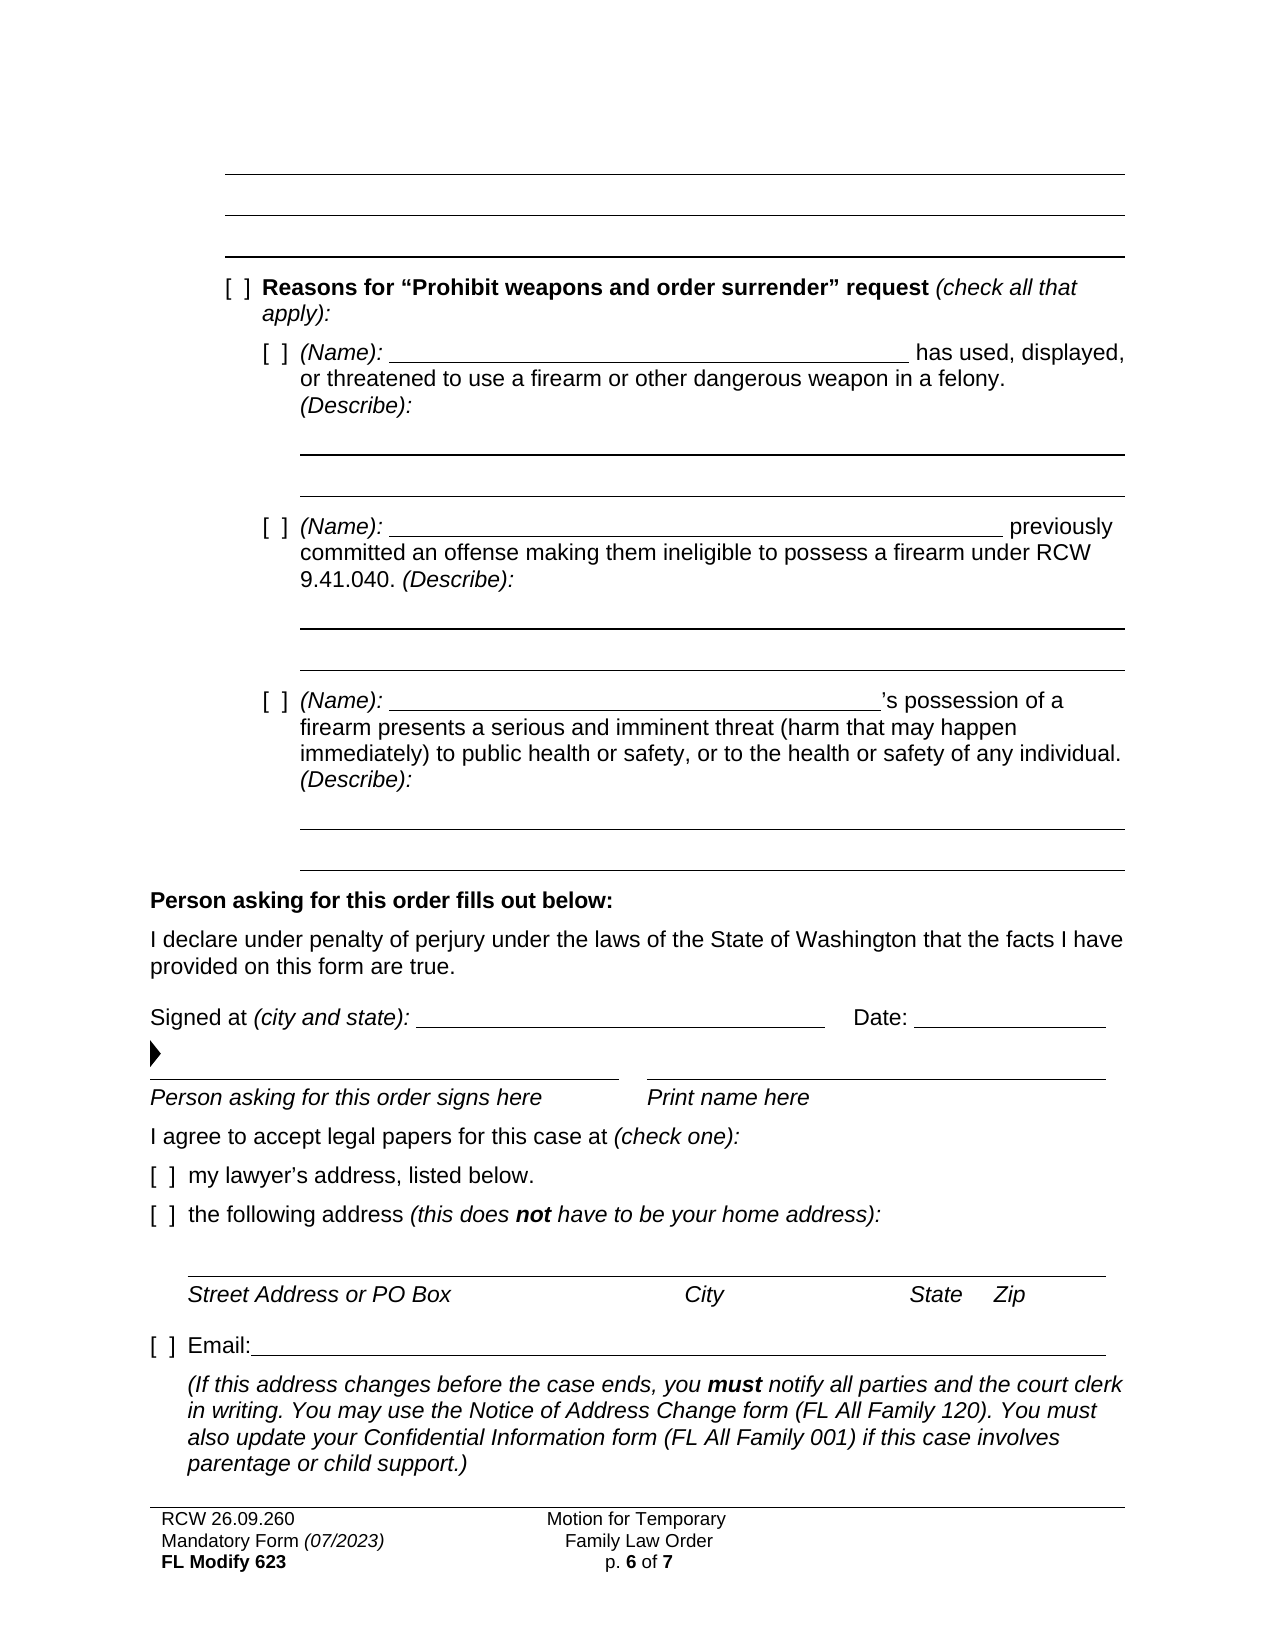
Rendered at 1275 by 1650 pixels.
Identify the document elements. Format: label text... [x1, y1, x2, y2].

text [ ] the following address (this does not have to be your home address): [150, 1201, 1125, 1227]
text (If this address changes before the case ends, you must notify all parties and the court clerk in writing. You may use the Notice of Address Change form (FL All Family 120). You must also update your Confidential Information form (FL All Family 001) if this case involves parentage or child support.) [187, 1371, 1125, 1476]
text Street Address or PO Box City State Zip [187, 1281, 1125, 1307]
text I declare under penalty of perjury under the laws of the State of Washington that the facts I have provided on this form are true. [150, 926, 1125, 979]
text Signed at (city and state): Date: [150, 1004, 1125, 1030]
text [ ] (Name): previously committed an offense making them ineligible to possess a firearm under RCW 9.41.040. (Describe): [262, 513, 1125, 592]
text [ ] (Name): ’s possession of a firearm presents a serious and imminent threat (harm that may happen immediately) to public health or safety, or to the health or safety of any individual. (Describe): [262, 687, 1125, 792]
text [ ] Reasons for “Prohibit weapons and order surrender” request (check all that apply): [225, 274, 1125, 326]
text [ ] my lawyer’s address, listed below. [150, 1162, 1125, 1188]
text Person asking for this order fills out below: [150, 887, 1125, 914]
text I agree to accept legal papers for this case at (check one): [150, 1123, 1125, 1149]
text [ ] (Name): has used, displayed, or threatened to use a firearm or other dangerous weapon in a felony. (Describe): [262, 339, 1125, 418]
text Person asking for this order signs here Print name here [150, 1084, 1125, 1111]
text [ ] Email: [150, 1332, 1125, 1358]
